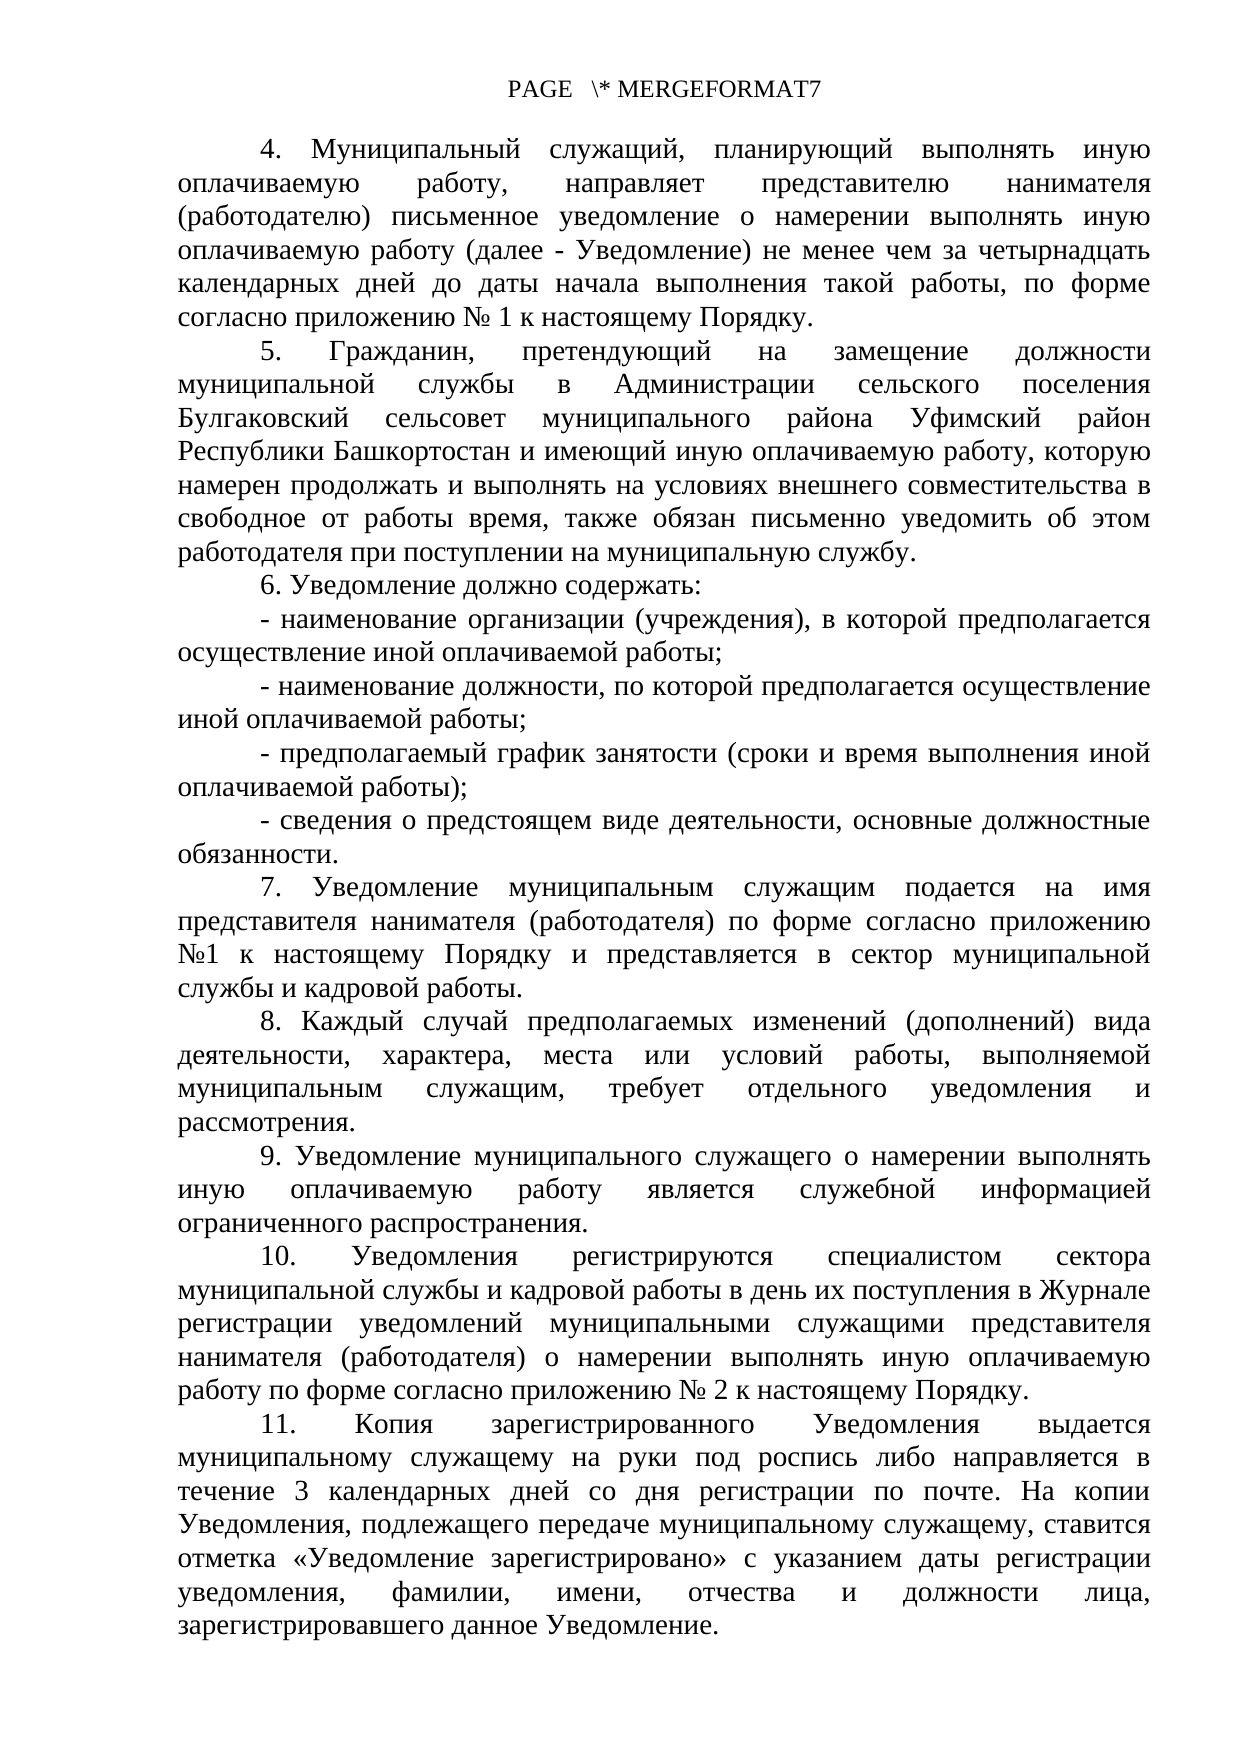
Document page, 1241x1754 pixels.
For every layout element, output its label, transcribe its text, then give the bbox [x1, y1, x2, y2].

text 9. Уведомление муниципального служащего о намерении выполнять иную оплачиваемую работу является служебной информацией ограниченного распространения. [177, 1138, 1152, 1238]
text 7. Уведомление муниципальным служащим подается на имя представителя нанимателя (работодателя) по форме согласно приложению №1 к настоящему Порядку и представляется в сектор муниципальной службы и кадровой работы. [177, 869, 1152, 1003]
text 8. Каждый случай предполагаемых изменений (дополнений) вида деятельности, характера, места или условий работы, выполняемой муниципальным служащим, требует отдельного уведомления и рассмотрения. [177, 1003, 1152, 1138]
text 10. Уведомления регистрируются специалистом сектора муниципальной службы и кадровой работы в день их поступления в Журнале регистрации уведомлений муниципальными служащими представителя нанимателя (работодателя) о намерении выполнять иную оплачиваемую работу по форме согласно приложению № 2 к настоящему Порядку. [177, 1238, 1152, 1406]
text - наименование должности, по которой предполагается осуществление иной оплачиваемой работы; [177, 668, 1152, 735]
text 4. Муниципальный служащий, планирующий выполнять иную оплачиваемую работу, направляет представителю нанимателя (работодателю) письменное уведомление о намерении выполнять иную оплачиваемую работу (далее - Уведомление) не менее чем за четырнадцать календарных дней до даты начала выполнения такой работы, по форме согласно приложению № 1 к настоящему Порядку. [177, 131, 1152, 333]
text - сведения о предстоящем виде деятельности, основные должностные обязанности. [177, 802, 1152, 869]
text - предполагаемый график занятости (сроки и время выполнения иной оплачиваемой работы); [177, 735, 1152, 802]
text 6. Уведомление должно содержать: [177, 567, 1152, 601]
text 5. Гражданин, претендующий на замещение должности муниципальной службы в Администрации сельского поселения Булгаковский сельсовет муниципального района Уфимский район Республики Башкортостан и имеющий иную оплачиваемую работу, которую намерен продолжать и выполнять на условиях внешнего совместительства в свободное от работы время, также обязан письменно уведомить об этом работодателя при поступлении на муниципальную службу. [177, 333, 1152, 567]
text - наименование организации (учреждения), в которой предполагается осуществление иной оплачиваемой работы; [177, 601, 1152, 668]
text 11. Копия зарегистрированного Уведомления выдается муниципальному служащему на руки под роспись либо направляется в течение 3 календарных дней со дня регистрации по почте. На копии Уведомления, подлежащего передаче муниципальному служащему, ставится отметка «Уведомление зарегистрировано» с указанием даты регистрации уведомления, фамилии, имени, отчества и должности лица, зарегистрировавшего данное Уведомление. [177, 1406, 1152, 1641]
